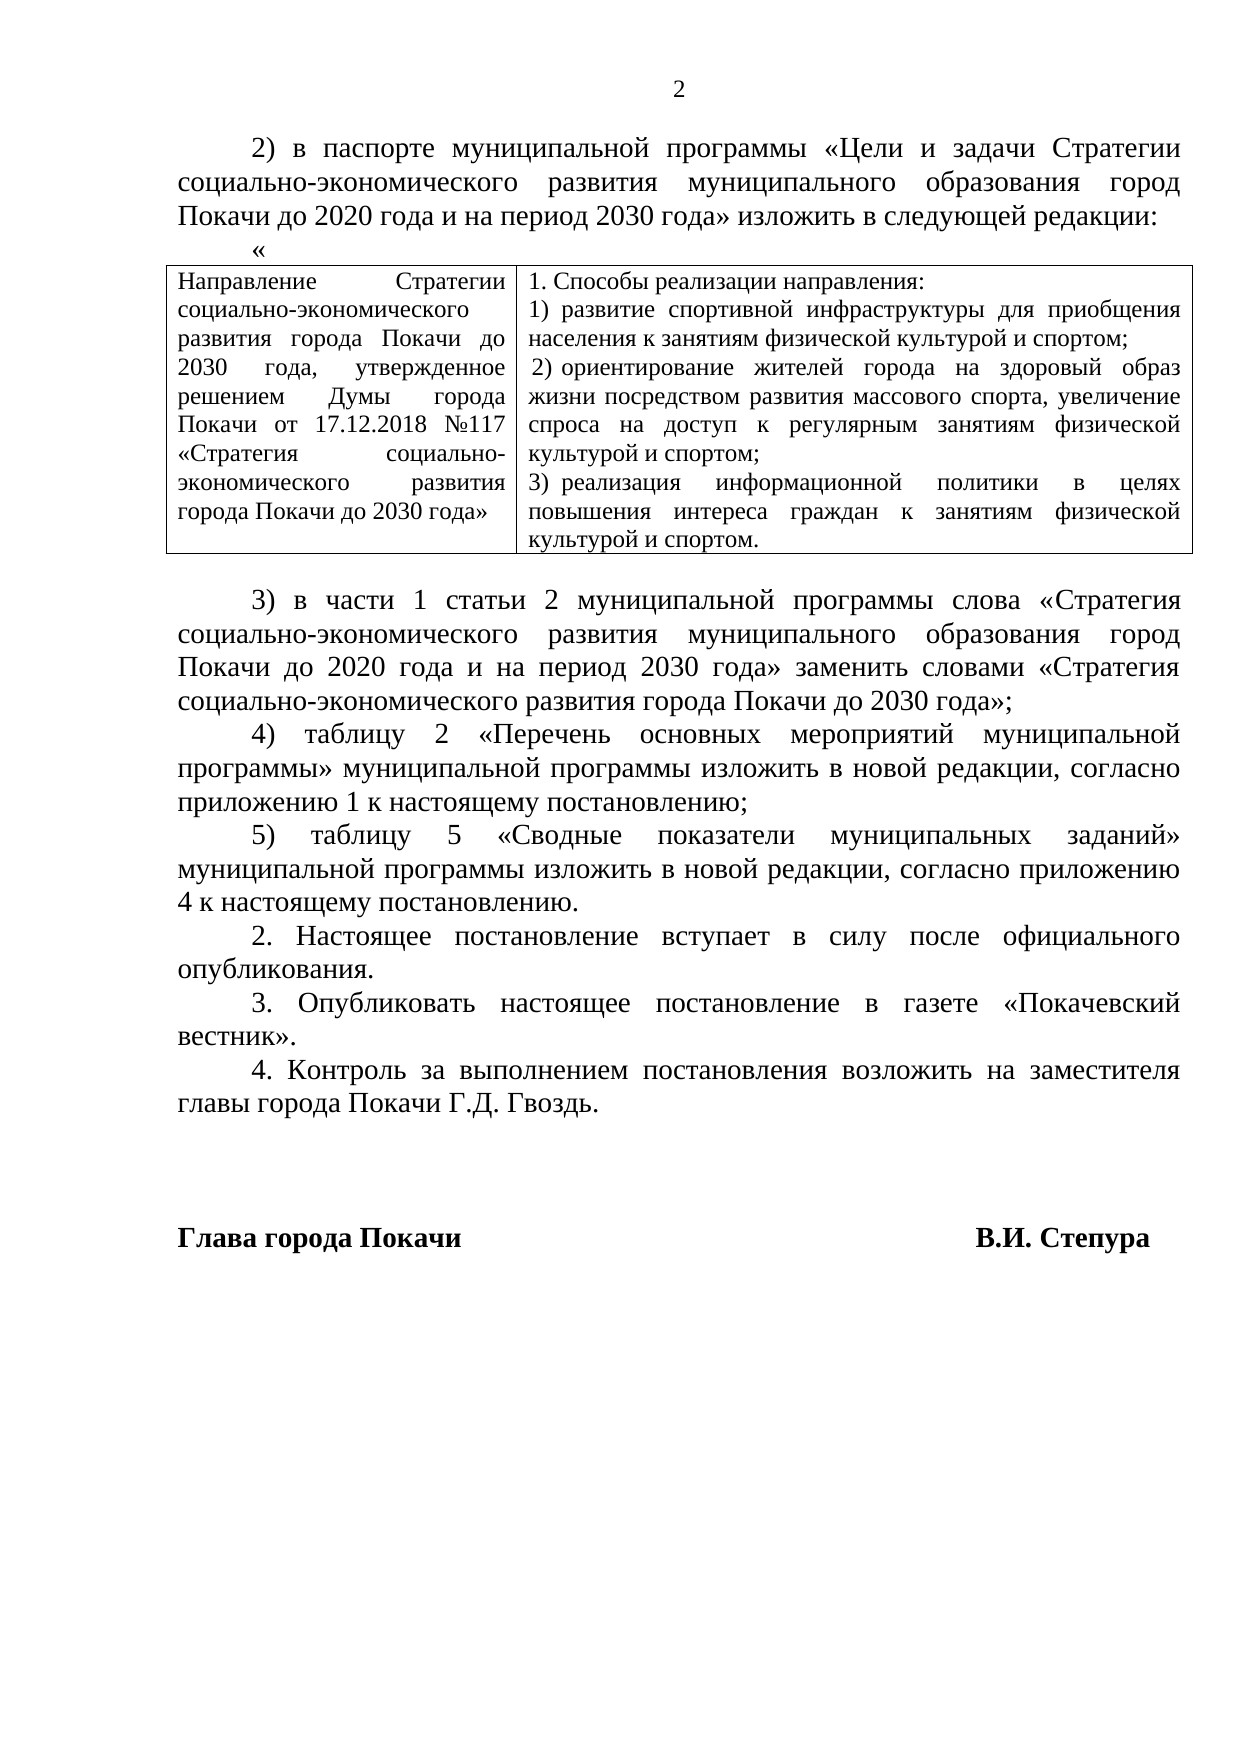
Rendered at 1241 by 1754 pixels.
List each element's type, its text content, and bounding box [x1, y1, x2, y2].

text 3. Опубликовать настоящее постановление в газете «Покачевский вестник». [177, 985, 1181, 1052]
table_header Направление Стратегии социально-экономического развития города Покачи до 2030 года, утвержденное решением Думы города Покачи от 17.12.2018 №117 «Стратегия социально-экономического развития города Покачи до 2030 года» [167, 266, 516, 553]
text Глава города Покачи В.И. Степура [177, 1220, 1181, 1253]
text 2) в паспорте муниципальной программы «Цели и задачи Стратегии социально-экономического развития муниципального образования город Покачи до 2020 года и на период 2030 года» изложить в следующей редакции: [177, 131, 1181, 231]
text 2. Настоящее постановление вступает в силу после официального опубликования. [177, 918, 1181, 985]
text 3) в части 1 статьи 2 муниципальной программы слова «Стратегия социально-экономического развития муниципального образования город Покачи до 2020 года и на период 2030 года» заменить словами «Стратегия социально-экономического развития города Покачи до 2030 года»; [177, 582, 1181, 717]
text « [177, 231, 1181, 265]
text 4. Контроль за выполнением постановления возложить на заместителя главы города Покачи Г.Д. Гвоздь. [177, 1052, 1181, 1119]
text 4) таблицу 2 «Перечень основных мероприятий муниципальной программы» муниципальной программы изложить в новой редакции, согласно приложению 1 к настоящему постановлению; [177, 717, 1181, 817]
table_header 1. Способы реализации направления: развитие спортивной инфраструктуры для приобщения населения к занятиям физической культурой и спортом; ориентирование жителей города на здоровый образ жизни посредством развития массового спорта, увеличение спроса на доступ к регулярным занятиям физической культурой и спортом; реализация информационной политики в целях повышения интереса граждан к занятиям физической культурой и спортом. [517, 266, 1192, 553]
text 5) таблицу 5 «Сводные показатели муниципальных заданий» муниципальной программы изложить в новой редакции, согласно приложению 4 к настоящему постановлению. [177, 817, 1181, 918]
